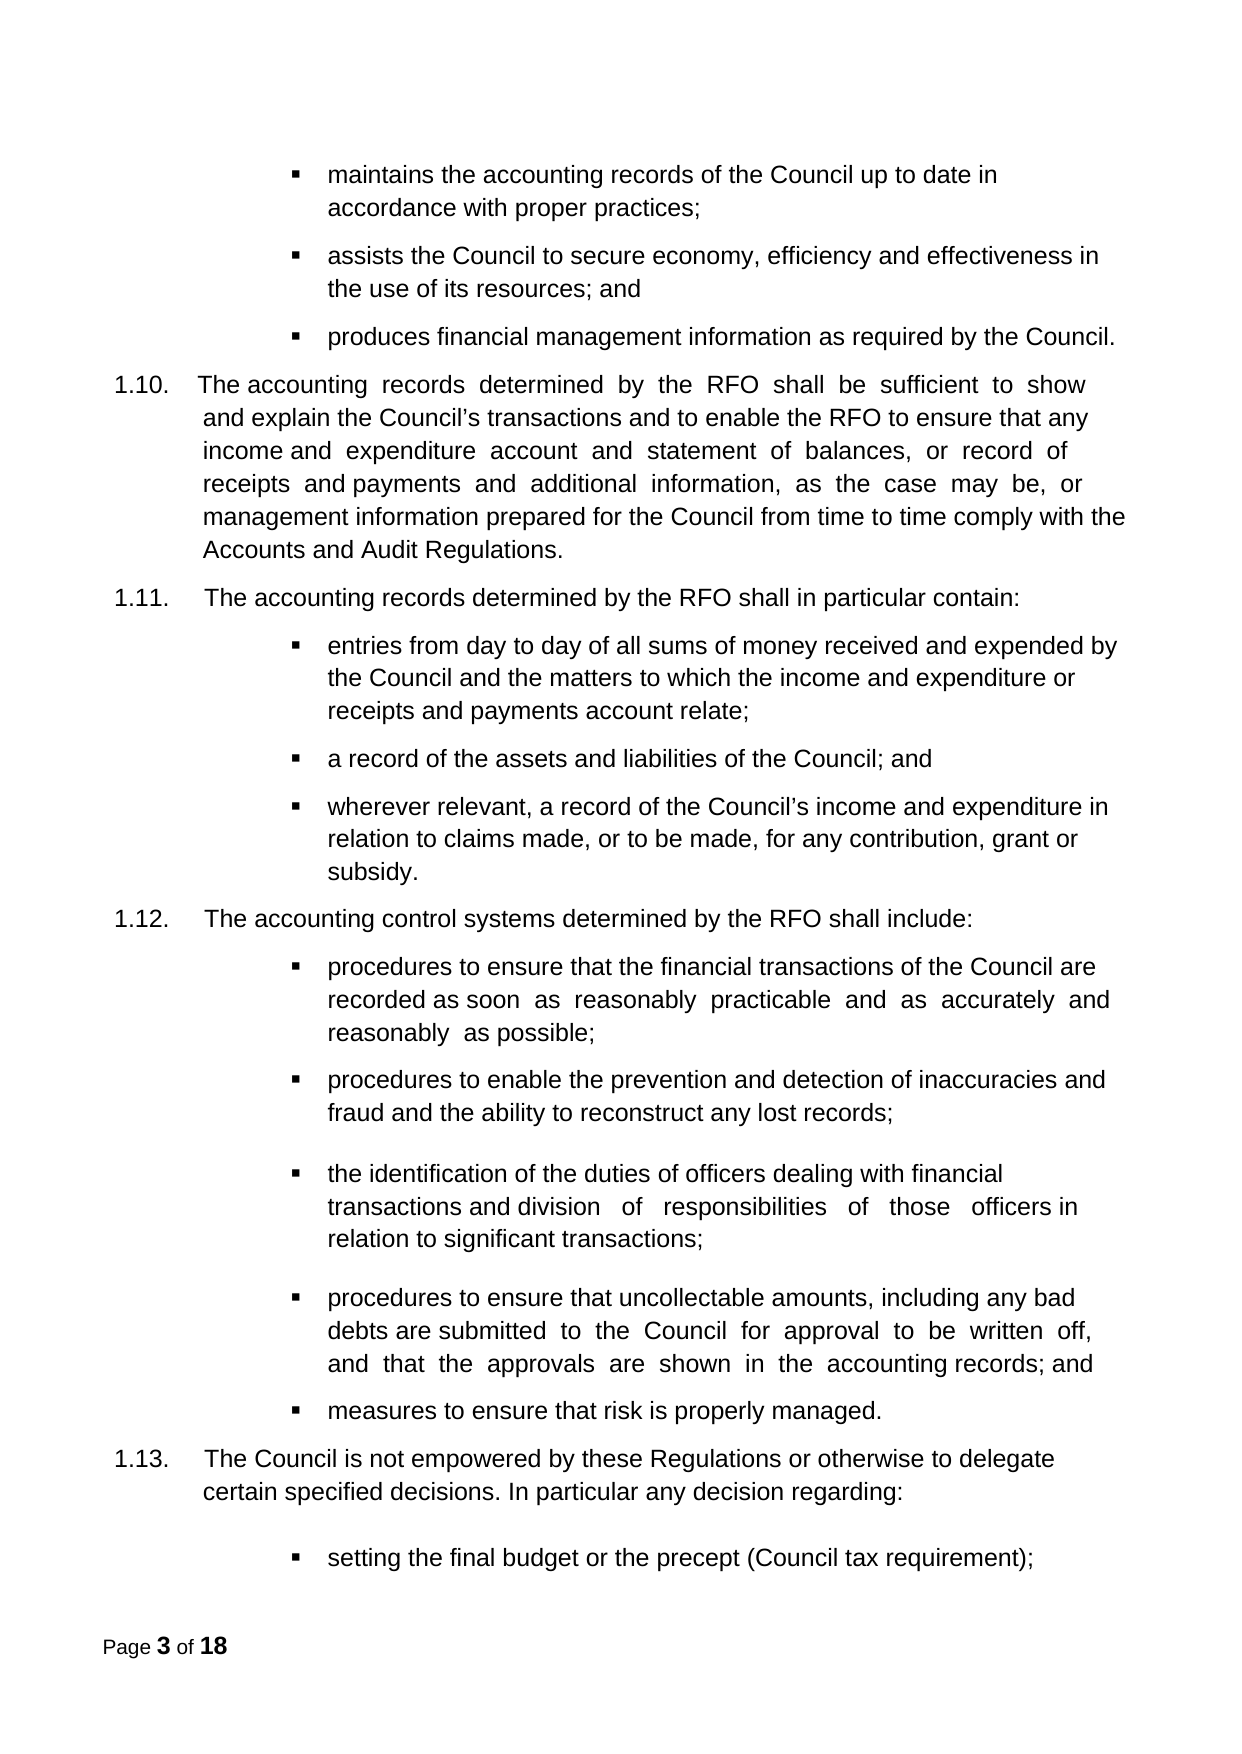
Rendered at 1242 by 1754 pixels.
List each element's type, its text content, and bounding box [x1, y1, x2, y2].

list measures to ensure that risk is properly managed. [290, 1396, 1039, 1425]
text 1.12. The accounting control systems determined by the RFO shall include: [114, 904, 1139, 933]
list assists the Council to secure economy, efficiency and effectiveness in the use of its resources; and [290, 241, 1131, 302]
list wherever relevant, a record of the Council’s income and expenditure in relation to claims made, or to be made, for any contribution, grant or subsidy. [290, 792, 1132, 885]
list entries from day to day of all sums of money received and expended by the Council and the matters to which the income and expenditure or receipts and payments account relate; [290, 631, 1132, 725]
list the identification of the duties of officers dealing with financial transactions and division of responsibilities of those officers in relation to significant transactions; [290, 1159, 1131, 1280]
list setting the final budget or the precept (Council tax requirement); [290, 1543, 1131, 1600]
text 1.10. The accounting records determined by the RFO shall be sufficient to show and explain the Council’s transactions and to enable the RFO to ensure that any income and expenditure account and statement of balances, or record of receipts and payments and additional information, as the case may be, or management information prepared for the Council from time to time comply with the Accounts and Audit Regulations. [114, 369, 1132, 563]
text 1.11. The accounting records determined by the RFO shall in particular contain: [114, 583, 1139, 612]
text 1.13. The Council is not empowered by these Regulations or otherwise to delegate certain specified decisions. In particular any decision regarding: [114, 1444, 1131, 1506]
list procedures to ensure that uncollectable amounts, including any bad debts are submitted to the Council for approval to be written off, and that the approvals are shown in the accounting records; and [290, 1283, 1131, 1377]
list procedures to ensure that the financial transactions of the Council are recorded as soon as reasonably practicable and as accurately and reasonably as possible; [290, 952, 1131, 1046]
list a record of the assets and liabilities of the Council; and [290, 744, 1139, 773]
list maintains the accounting records of the Council up to date in accordance with proper practices; [290, 161, 1131, 222]
list produces financial management information as required by the Council. [290, 321, 1139, 350]
list procedures to enable the prevention and detection of inaccuracies and fraud and the ability to reconstruct any lost records; [290, 1065, 1131, 1127]
